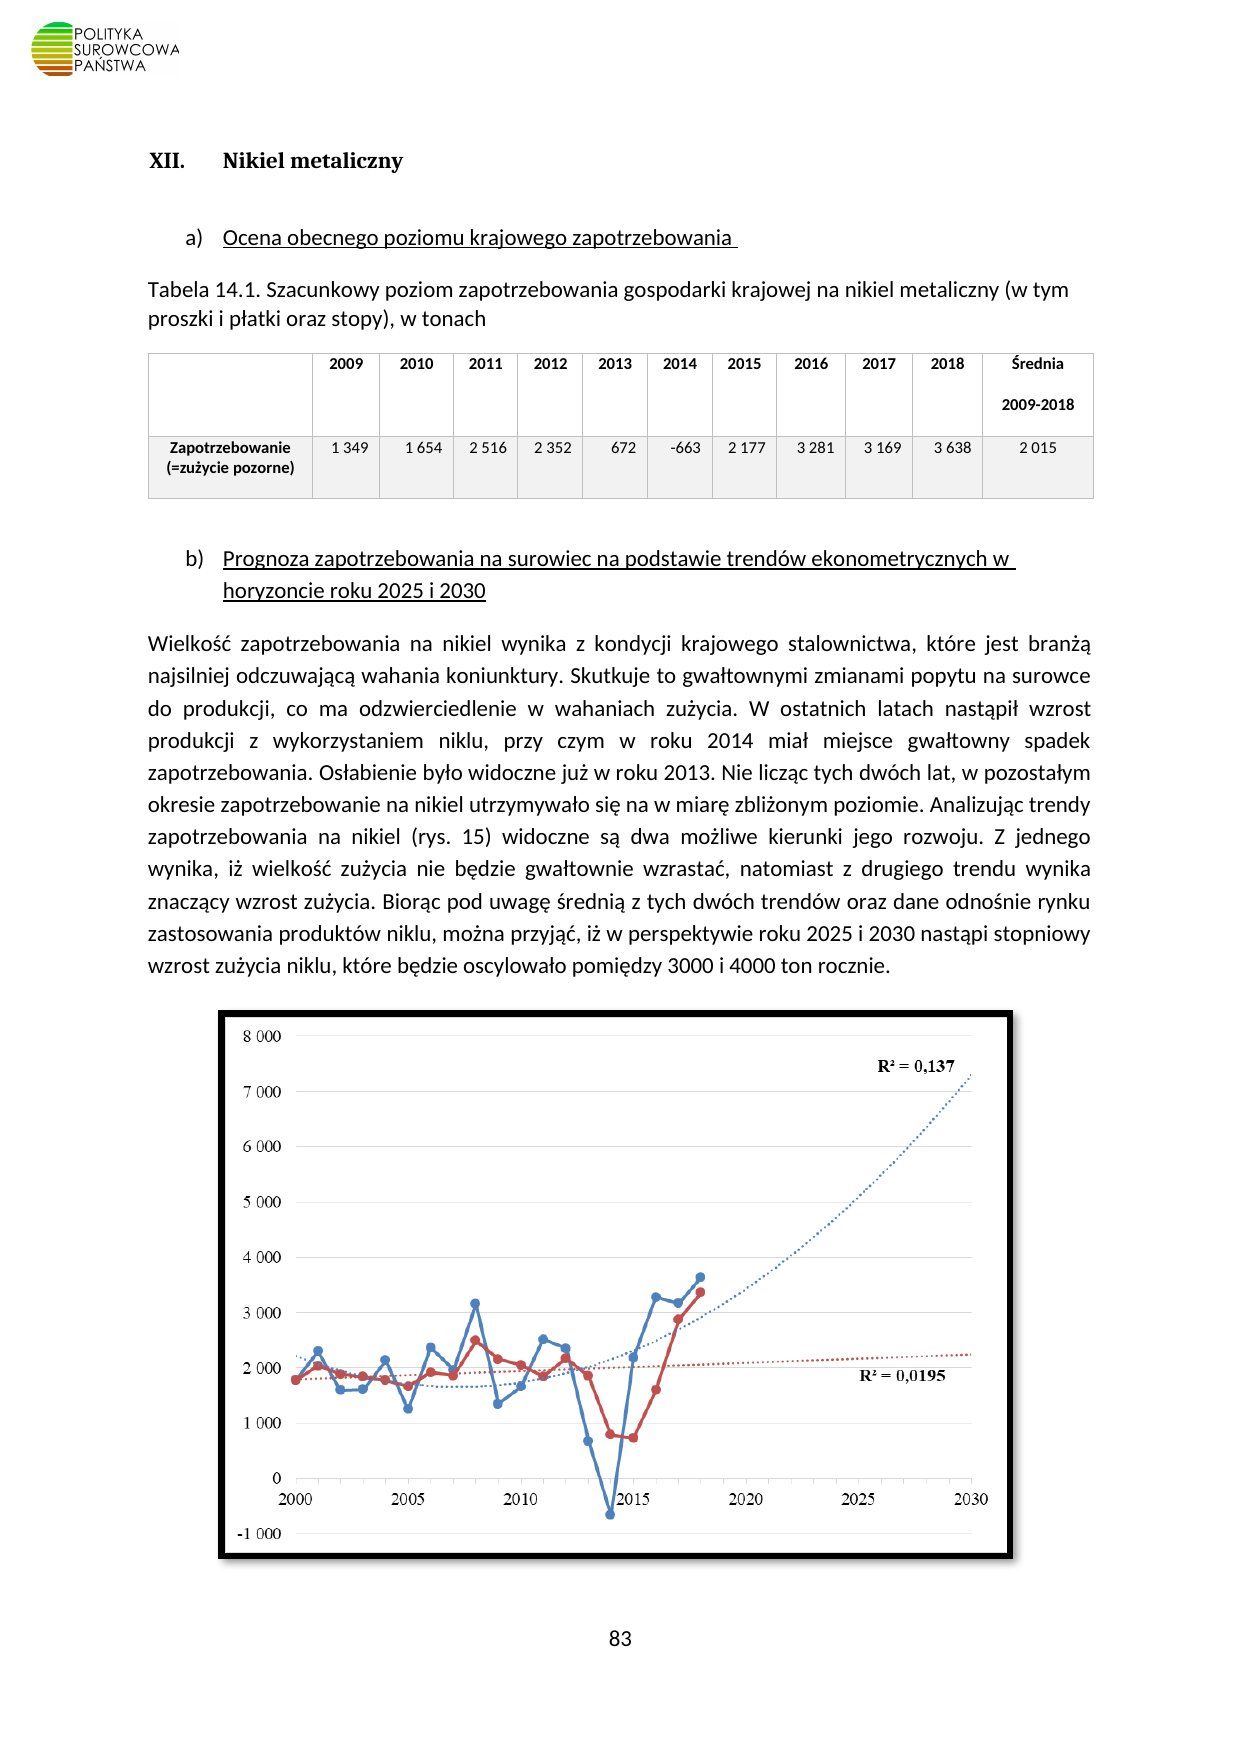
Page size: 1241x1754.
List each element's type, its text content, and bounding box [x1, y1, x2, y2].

table_header 2015 [713, 354, 776, 436]
table_header Średnia 2009-2018 [983, 354, 1093, 436]
list Ocena obecnego poziomu krajowego zapotrzebowania [185, 223, 1092, 251]
text Wielkość zapotrzebowania na nikiel wynika z kondycji krajowego stalownictwa, które jest branżą najsilniej odczuwającą wahania koniunktury. Skutkuje to gwałtownymi zmianami popytu na surowce do produkcji, co ma odzwierciedlenie w wahaniach zużycia. W ostatnich latach nastąpił wzrost produkcji z wykorzystaniem niklu, przy czym w roku 2014 miał miejsce gwałtowny spadek zapotrzebowania. Osłabienie było widoczne już w roku 2013. Nie licząc tych dwóch lat, w pozostałym okresie zapotrzebowanie na nikiel utrzymywało się na w miarę zbliżonym poziomie. Analizując trendy zapotrzebowania na nikiel (rys. 15) widoczne są dwa możliwe kierunki jego rozwoju. Z jednego wynika, iż wielkość zużycia nie będzie gwałtownie wzrastać, natomiast z drugiego trendu wynika znaczący wzrost zużycia. Biorąc pod uwagę średnią z tych dwóch trendów oraz dane odnośnie rynku zastosowania produktów niklu, można przyjąć, iż w perspektywie roku 2025 i 2030 nastąpi stopniowy wzrost zużycia niklu, które będzie oscylowało pomiędzy 3000 i 4000 ton rocznie. [148, 629, 1092, 979]
table_cell 1 654 [380, 437, 453, 498]
picture [28, 22, 179, 76]
table_cell 1 349 [313, 437, 379, 498]
table_header [149, 354, 312, 436]
table_cell 2 516 [454, 437, 517, 498]
list Prognoza zapotrzebowania na surowiec na podstawie trendów ekonometrycznych w horyzoncie roku 2025 i 2030 [185, 544, 1092, 604]
table_cell 3 169 [846, 437, 912, 498]
table_header 2012 [518, 354, 582, 436]
table_cell 3 638 [913, 437, 982, 498]
table_header 2009 [313, 354, 379, 436]
table_cell -663 [648, 437, 712, 498]
picture [225, 1017, 1007, 1553]
text Tabela 14.1. Szacunkowy poziom zapotrzebowania gospodarki krajowej na nikiel metaliczny (w tym proszki i płatki oraz stopy), w tonach [148, 276, 1092, 332]
table_header 2016 [777, 354, 845, 436]
table_cell 2 015 [983, 437, 1093, 498]
table_header 2010 [380, 354, 453, 436]
table_header 2013 [583, 354, 647, 436]
table_header 2014 [648, 354, 712, 436]
subtitle Nikiel metaliczny [185, 148, 1092, 174]
table_header 2017 [846, 354, 912, 436]
table_header 2018 [913, 354, 982, 436]
table_cell 672 [583, 437, 647, 498]
table_cell 3 281 [777, 437, 845, 498]
table_cell 2 352 [518, 437, 582, 498]
table_header 2011 [454, 354, 517, 436]
table_cell Zapotrzebowanie (=zużycie pozorne) [149, 437, 312, 498]
table_cell 2 177 [713, 437, 776, 498]
